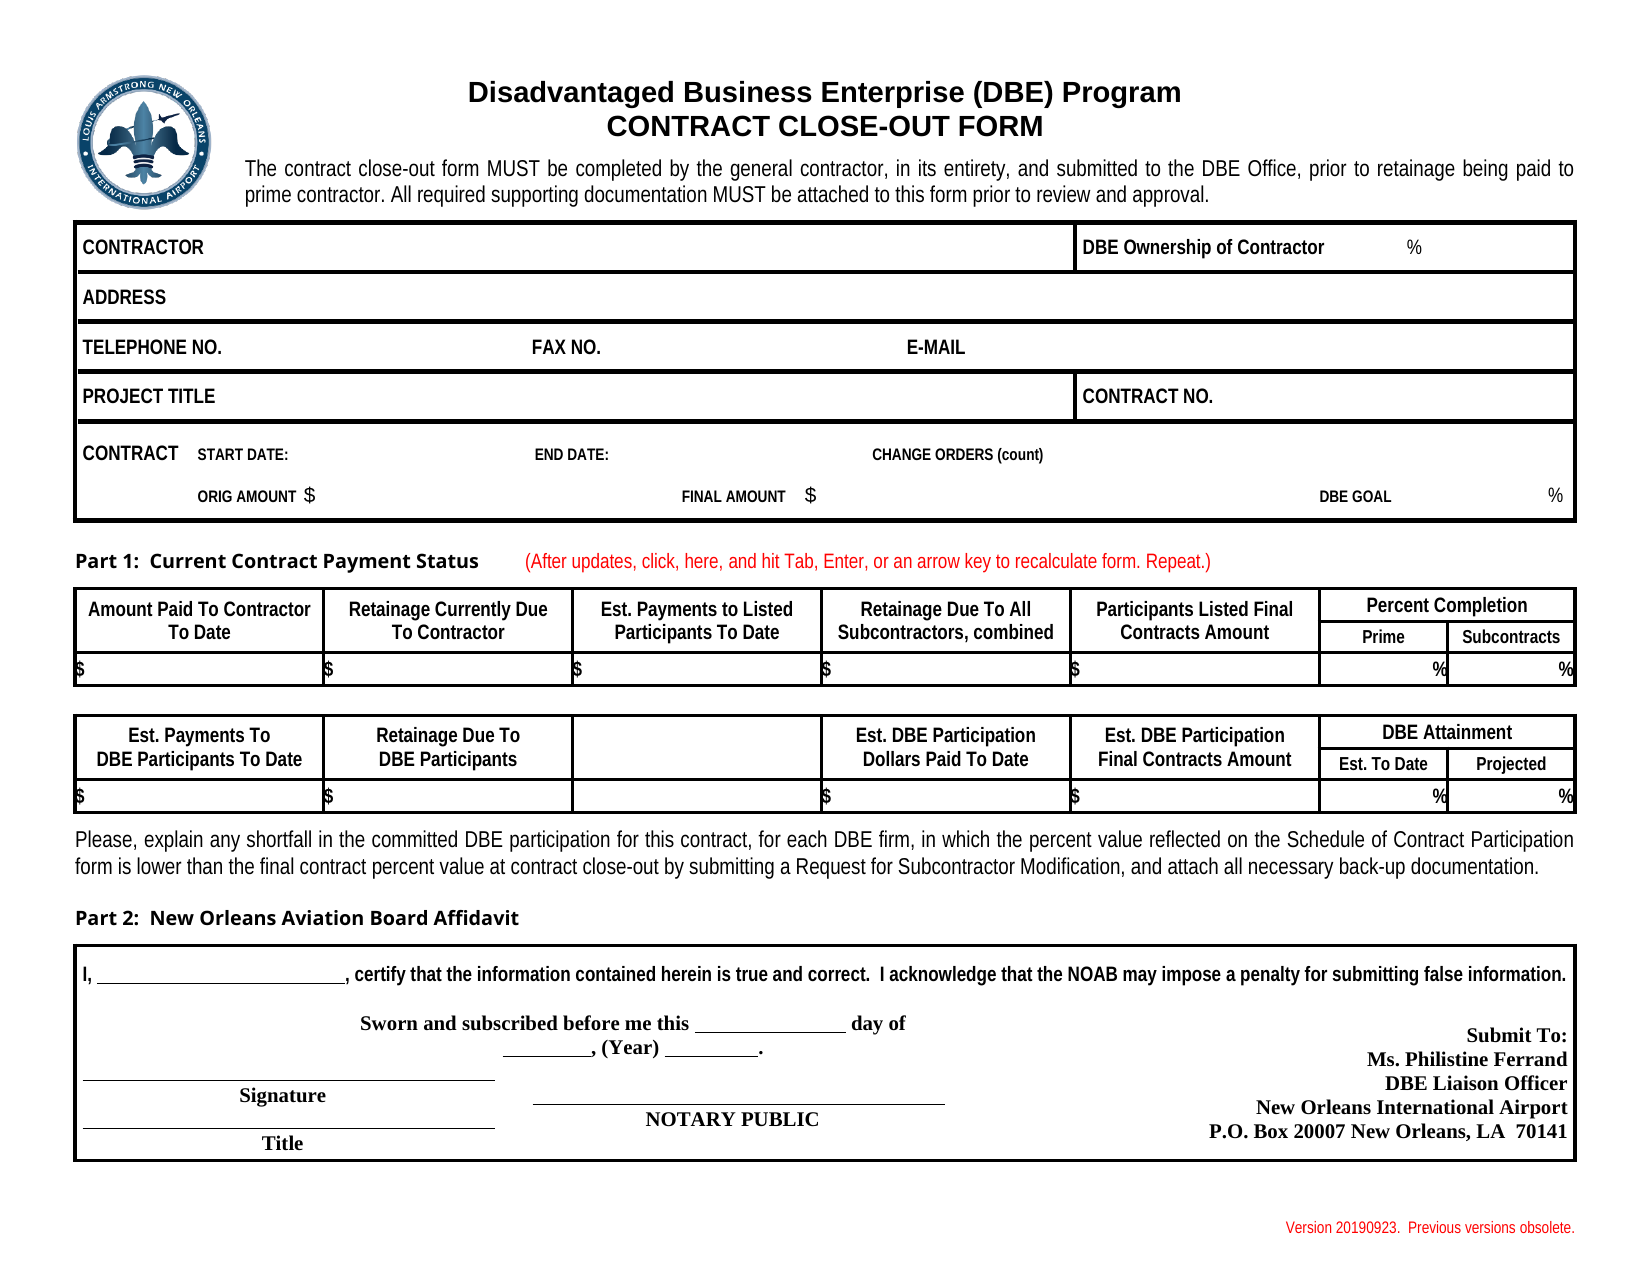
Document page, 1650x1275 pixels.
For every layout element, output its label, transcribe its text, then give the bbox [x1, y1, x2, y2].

text Part 2: New Orleans Aviation Board Affidavit [75, 904, 1575, 931]
picture [75, 75, 212, 210]
table_cell Subcontracts [1449, 623, 1573, 651]
table_header Retainage Due To DBE Participants [325, 717, 571, 777]
table_cell $ [77, 781, 322, 811]
table_cell % [1449, 654, 1573, 684]
table_header DBE Attainment [1321, 717, 1573, 747]
table_header I, , certify that the information contained herein is true and correct. I acknowledge that the NOAB may impose a penalty for submitting false information. [77, 947, 1573, 1011]
table_cell Sworn and subscribed before me this day of , (Year) . Signature NOTARY PUBLIC Title [77, 1011, 1191, 1158]
table_cell $ [325, 781, 571, 811]
table_header [574, 717, 820, 777]
table_cell Projected [1449, 750, 1573, 777]
table_cell % [1321, 654, 1446, 684]
table_header Est. Payments to Listed Participants To Date [574, 590, 820, 651]
table_header Est. Payments To DBE Participants To Date [77, 717, 322, 777]
table_cell $ [1072, 781, 1318, 811]
text Disadvantaged Business Enterprise (DBE) Program [212, 75, 1575, 108]
text CONTRACT CLOSE-OUT FORM [212, 108, 1575, 142]
table_cell [574, 781, 820, 811]
table_cell PROJECT TITLE [77, 370, 1073, 419]
text Part 1: Current Contract Payment Status (After updates, click, here, and hit Tab, Enter, or an arrow key to recalculate form. Repeat.) [75, 547, 1575, 574]
table_cell $ [1072, 654, 1318, 684]
table_cell $ [325, 654, 571, 684]
table_header Participants Listed Final Contracts Amount [1072, 590, 1318, 651]
table_header Percent Completion [1321, 590, 1573, 620]
table_cell $ [574, 654, 820, 684]
table_header Retainage Due To All Subcontractors, combined [823, 590, 1069, 651]
table_cell $ [77, 654, 322, 684]
table_cell CONTRACT NO. [1077, 374, 1573, 419]
table_cell Est. To Date [1321, 750, 1446, 777]
table_header Retainage Currently Due To Contractor [325, 590, 571, 651]
table_cell $ [823, 781, 1069, 811]
table_cell Prime [1321, 623, 1446, 651]
table_header CONTRACTOR [77, 225, 1073, 269]
table_header Est. DBE Participation Final Contracts Amount [1072, 717, 1318, 777]
table_header Amount Paid To Contractor To Date [77, 590, 322, 651]
table_header Est. DBE Participation Dollars Paid To Date [823, 717, 1069, 777]
table_cell $ [823, 654, 1069, 684]
text The contract close-out form MUST be completed by the general contractor, in its entirety, and submitted to the DBE Office, prior to retainage being paid to prime contractor. All required supporting documentation MUST be attached to this form prior to review and approval. [244, 154, 1575, 207]
table_cell TELEPHONE NO. FAX NO. E-MAIL [77, 320, 1573, 369]
table_cell Submit To: Ms. DBE Liaison Officer P.O. Box 20007 New Orleans, LA 70141 [1191, 1011, 1573, 1158]
table_cell % [1449, 781, 1573, 811]
table_cell CONTRACT START DATE: END DATE: CHANGE ORDERS (count) ORIG AMOUNT $ FINAL AMOUNT $ DBE GOAL % [77, 420, 1573, 518]
text Please, explain any shortfall in the committed DBE participation for this contract, for each DBE firm, in which the percent value reflected on the Schedule of Contract Participation form is lower than the final contract percent value at contract close-out by submitting a Request for Subcontractor Modification, and attach all necessary back-up documentation. [75, 826, 1575, 879]
table_cell % [1321, 781, 1446, 811]
table_cell ADDRESS [77, 271, 1573, 319]
table_header DBE Ownership of Contractor % [1077, 225, 1573, 269]
